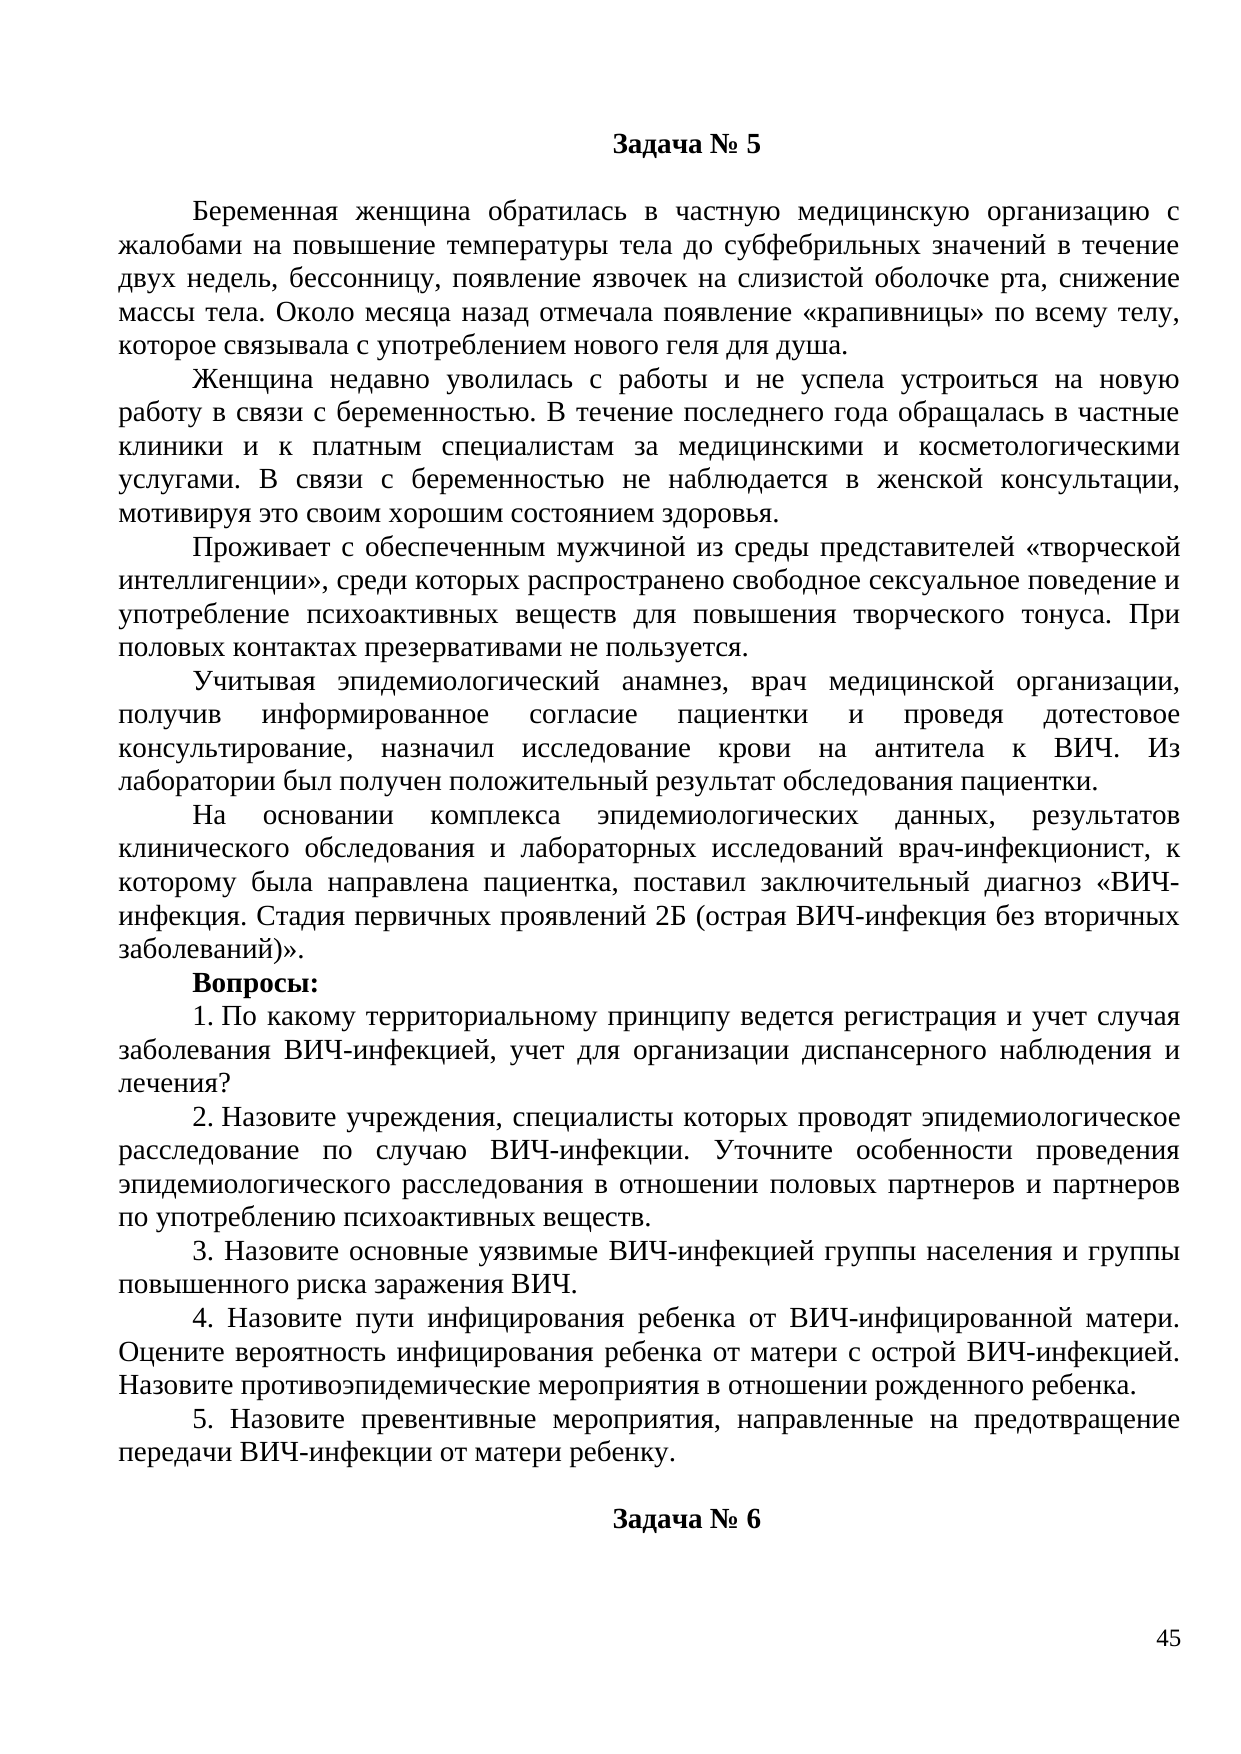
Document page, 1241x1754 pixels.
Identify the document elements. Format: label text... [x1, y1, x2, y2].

text Проживает с обеспеченным мужчиной из среды представителей «творческой интеллигенции», среди которых распространено свободное сексуальное поведение и употребление психоактивных веществ для повышения творческого тонуса. При половых контактах презервативами не пользуется. [118, 529, 1181, 663]
list Задача № 6 [118, 1501, 1181, 1535]
list Задача № 5 [118, 126, 1181, 160]
text Женщина недавно уволилась с работы и не успела устроиться на новую работу в связи с беременностью. В течение последнего года обращалась в частные клиники и к платным специалистам за медицинскими и косметологическими услугами. В связи с беременностью не наблюдается в женской консультации, мотивируя это своим хорошим состоянием здоровья. [118, 361, 1181, 529]
text Учитывая эпидемиологический анамнез, врач медицинской организации, получив информированное согласие пациентки и проведя дотестовое консультирование, назначил исследование крови на антитела к ВИЧ. Из лаборатории был получен положительный результат обследования пациентки. [118, 663, 1181, 797]
text 3. Назовите основные уязвимые ВИЧ-инфекцией группы населения и группы повышенного риска заражения ВИЧ. [118, 1233, 1181, 1300]
text Вопросы: [118, 965, 1181, 998]
text 2. Назовите учреждения, специалисты которых проводят эпидемиологическое расследование по случаю ВИЧ-инфекции. Уточните особенности проведения эпидемиологического расследования в отношении половых партнеров и партнеров по употреблению психоактивных веществ. [118, 1099, 1181, 1233]
text 1. По какому территориальному принципу ведется регистрация и учет случая заболевания ВИЧ-инфекцией, учет для организации диспансерного наблюдения и лечения? [118, 998, 1181, 1099]
text 5. Назовите превентивные мероприятия, направленные на предотвращение передачи ВИЧ-инфекции от матери ребенку. [118, 1401, 1181, 1468]
text Беременная женщина обратилась в частную медицинскую организацию с жалобами на повышение температуры тела до субфебрильных значений в течение двух недель, бессонницу, появление язвочек на слизистой оболочке рта, снижение массы тела. Около месяца назад отмечала появление «крапивницы» по всему телу, которое связывала с употреблением нового геля для душа. [118, 193, 1181, 361]
text 4. Назовите пути инфицирования ребенка от ВИЧ-инфицированной матери. Оцените вероятность инфицирования ребенка от матери с острой ВИЧ-инфекцией. Назовите противоэпидемические мероприятия в отношении рожденного ребенка. [118, 1300, 1181, 1401]
text На основании комплекса эпидемиологических данных, результатов клинического обследования и лабораторных исследований врач-инфекционист, к которому была направлена пациентка, поставил заключительный диагноз «ВИЧ-инфекция. Стадия первичных проявлений 2Б (острая ВИЧ-инфекция без вторичных заболеваний)». [118, 797, 1181, 965]
